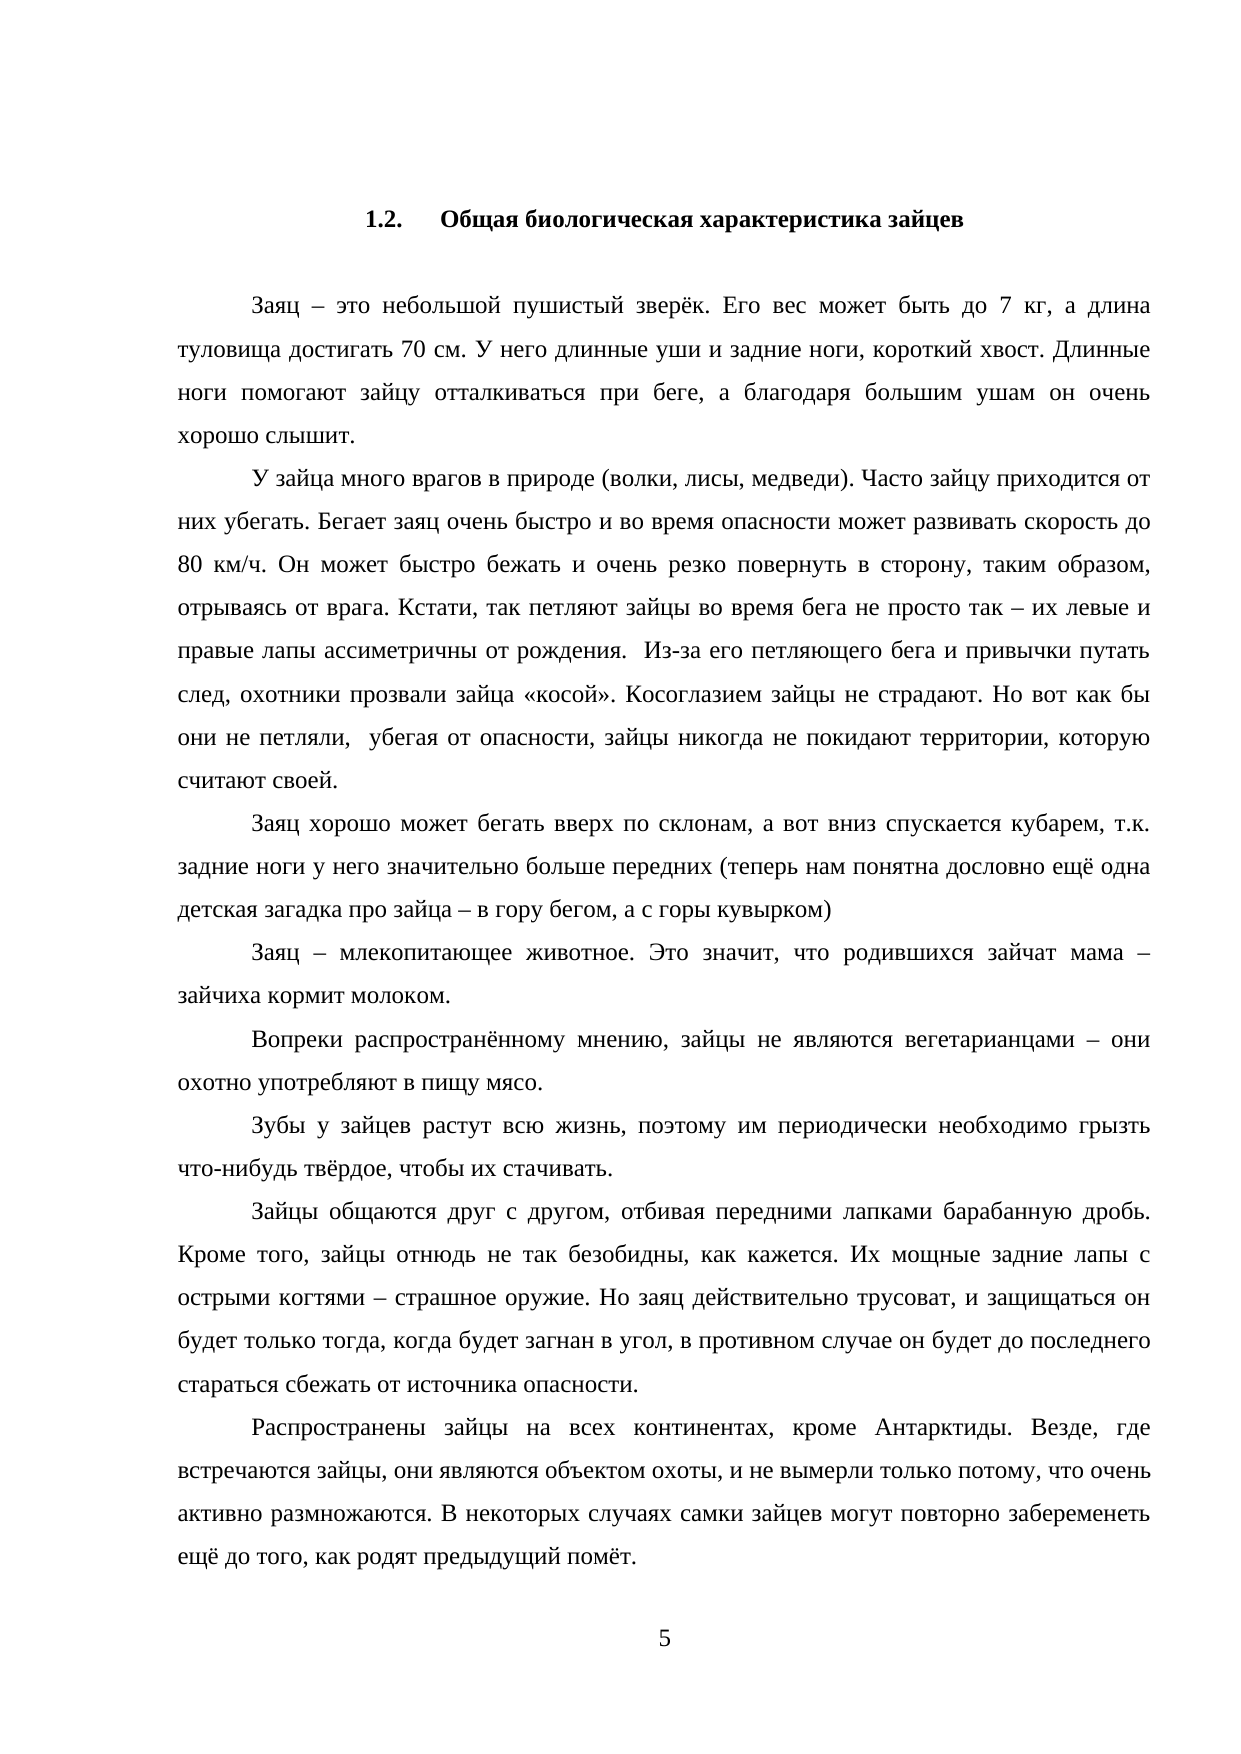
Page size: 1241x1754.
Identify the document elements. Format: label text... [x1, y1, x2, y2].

text Заяц – млекопитающее животное. Это значит, что родившихся зайчат мама – зайчиха кормит молоком. [177, 937, 1152, 1009]
text Вопреки распространённому мнению, зайцы не являются вегетарианцами – они охотно употребляют в пищу мясо. [177, 1024, 1152, 1096]
text Зайцы общаются друг с другом, отбивая передними лапками барабанную дробь. Кроме того, зайцы отнюдь не так безобидны, как кажется. Их мощные задние лапы с острыми когтями – страшное оружие. Но заяц действительно трусоват, и защищаться он будет только тогда, когда будет загнан в угол, в противном случае он будет до последнего стараться сбежать от источника опасности. [177, 1196, 1152, 1397]
text У зайца много врагов в природе (волки, лисы, медведи). Часто зайцу приходится от них убегать. Бегает заяц очень быстро и во время опасности может развивать скорость до 80 км/ч. Он может быстро бежать и очень резко повернуть в сторону, таким образом, отрываясь от врага. Кстати, так петляют зайцы во время бега не просто так – их левые и правые лапы ассиметричны от рождения. Из-за его петляющего бега и привычки путать след, охотники прозвали зайца «косой». Косоглазием зайцы не страдают. Но вот как бы они не петляли, убегая от опасности, зайцы никогда не покидают территории, которую считают своей. [177, 463, 1152, 794]
text Распространены зайцы на всех континентах, кроме Антарктиды. Везде, где встречаются зайцы, они являются объектом охоты, и не вымерли только потому, что очень активно размножаются. В некоторых случаях самки зайцев могут повторно забеременеть ещё до того, как родят предыдущий помёт. [177, 1412, 1152, 1570]
text Заяц – это небольшой пушистый зверёк. Его вес может быть до 7 кг, а длина туловища достигать 70 см. У него длинные уши и задние ноги, короткий хвост. Длинные ноги помогают зайцу отталкиваться при беге, а благодаря большим ушам он очень хорошо слышит. [177, 291, 1152, 449]
text Заяц хорошо может бегать вверх по склонам, а вот вниз спускается кубарем, т.к. задние ноги у него значительно больше передних (теперь нам понятна дословно ещё одна детская загадка про зайца – в гору бегом, а с горы кувырком) [177, 808, 1152, 923]
text Зубы у зайцев растут всю жизнь, поэтому им периодически необходимо грызть что-нибудь твёрдое, чтобы их стачивать. [177, 1110, 1152, 1182]
list Общая биологическая характеристика зайцев [177, 204, 1152, 233]
